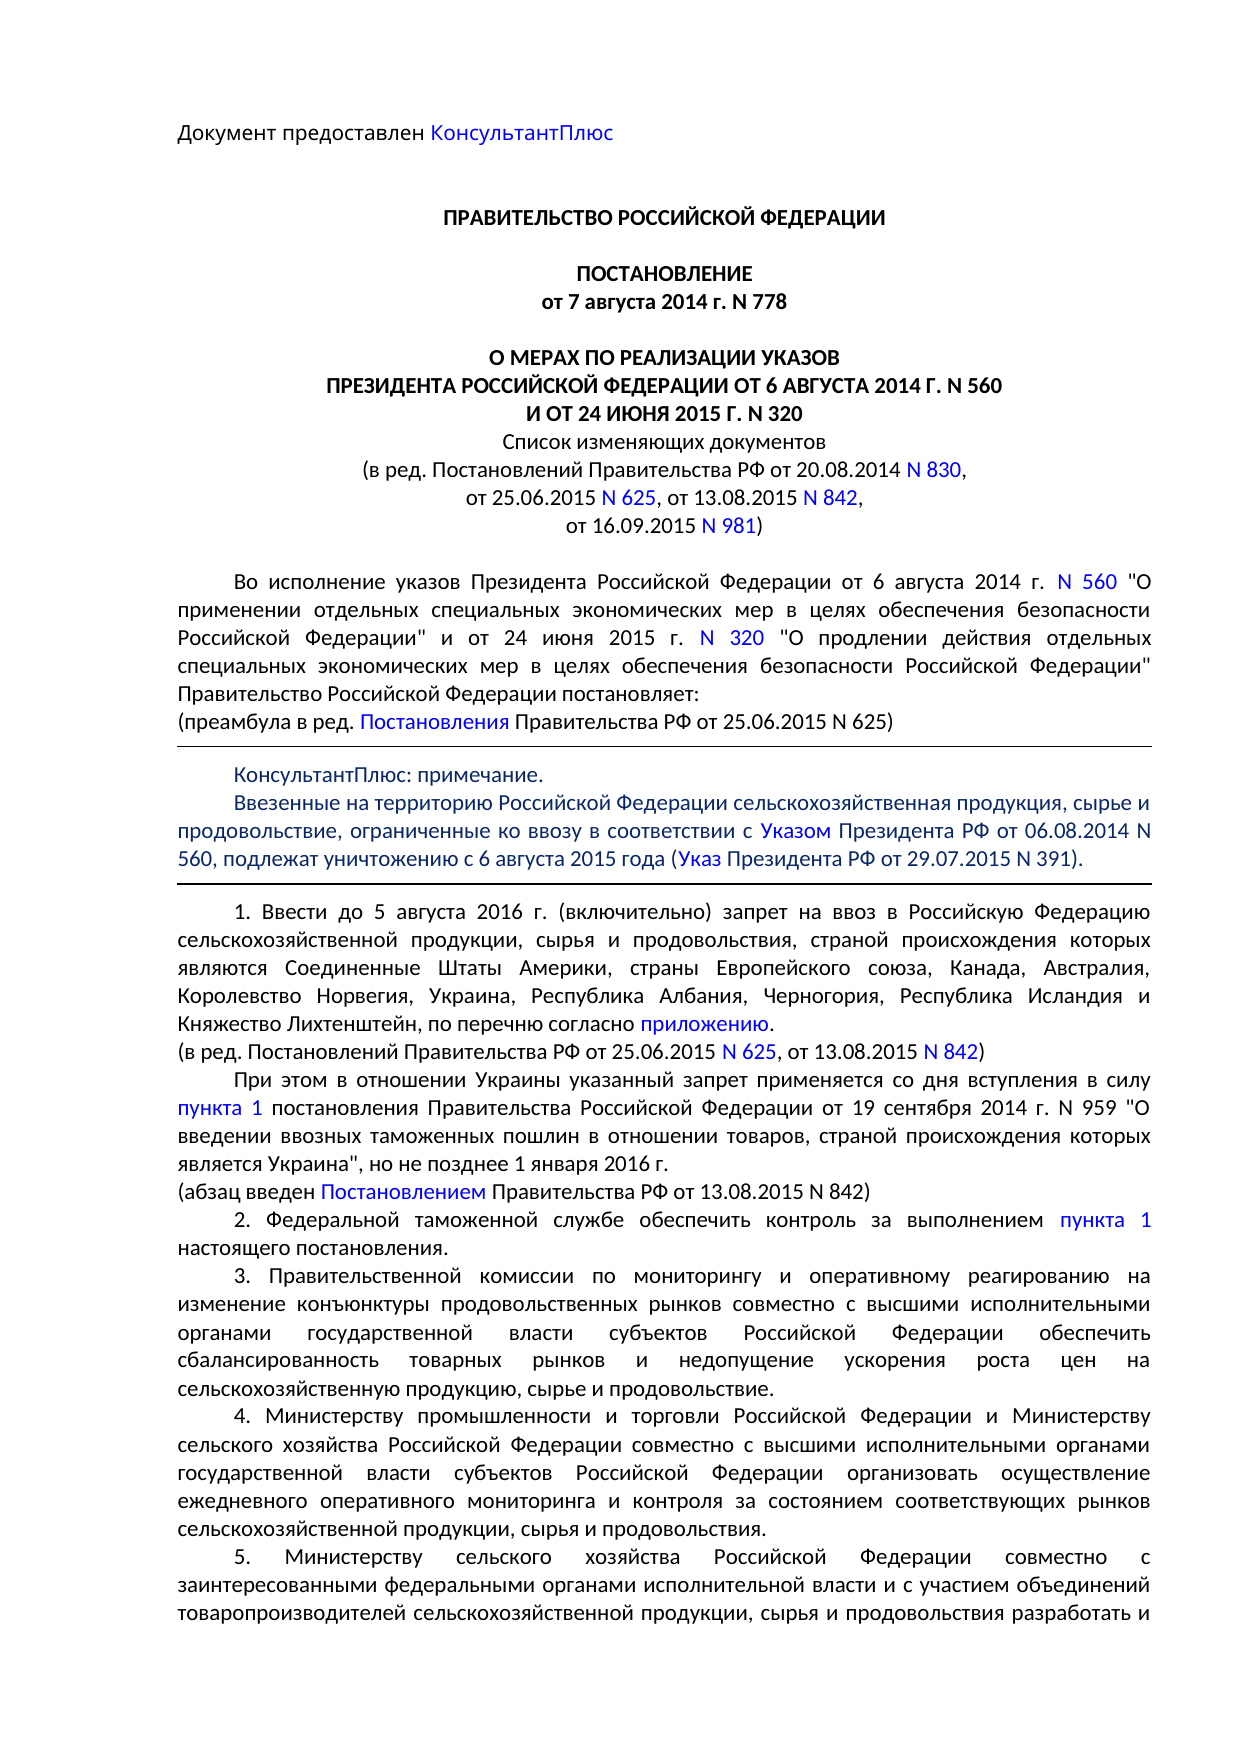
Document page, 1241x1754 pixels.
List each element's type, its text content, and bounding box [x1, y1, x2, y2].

title ПОСТАНОВЛЕНИЕ [177, 259, 1152, 287]
text от 16.09.2015 N 981) [177, 511, 1152, 539]
text (преамбула в ред. Постановления Правительства РФ от 25.06.2015 N 625) [177, 707, 1152, 735]
title Документ предоставлен КонсультантПлюс [177, 118, 1152, 175]
text Во исполнение указов Президента Российской Федерации от 6 августа 2014 г. N 560 "О применении отдельных специальных экономических мер в целях обеспечения безопасности Российской Федерации" и от 24 июня 2015 г. N 320 "О продлении действия отдельных специальных экономических мер в целях обеспечения безопасности Российской Федерации" Правительство Российской Федерации постановляет: [177, 567, 1152, 707]
title ПРЕЗИДЕНТА РОССИЙСКОЙ ФЕДЕРАЦИИ ОТ 6 АВГУСТА 2014 Г. N 560 [177, 371, 1152, 399]
text от 25.06.2015 N 625, от 13.08.2015 N 842, [177, 483, 1152, 511]
text 3. Правительственной комиссии по мониторингу и оперативному реагированию на изменение конъюнктуры продовольственных рынков совместно с высшими исполнительными органами государственной власти субъектов Российской Федерации обеспечить сбалансированность товарных рынков и недопущение ускорения роста цен на сельскохозяйственную продукцию, сырье и продовольствие. [177, 1262, 1152, 1402]
text (абзац введен Постановлением Правительства РФ от 13.08.2015 N 842) [177, 1177, 1152, 1206]
text Список изменяющих документов [177, 427, 1152, 455]
text 1. Ввести до 5 августа 2016 г. (включительно) запрет на ввоз в Российскую Федерацию сельскохозяйственной продукции, сырья и продовольствия, страной происхождения которых являются Соединенные Штаты Америки, страны Европейского союза, Канада, Австралия, Королевство Норвегия, Украина, Республика Албания, Черногория, Республика Исландия и Княжество Лихтенштейн, по перечню согласно приложению. [177, 897, 1152, 1037]
text Ввезенные на территорию Российской Федерации сельскохозяйственная продукция, сырье и продовольствие, ограниченные ко ввозу в соответствии с Указом Президента РФ от 06.08.2014 N 560, подлежат уничтожению с 6 августа 2015 года (Указ Президента РФ от 29.07.2015 N 391). [177, 788, 1152, 872]
text (в ред. Постановлений Правительства РФ от 20.08.2014 N 830, [177, 455, 1152, 483]
title И ОТ 24 ИЮНЯ 2015 Г. N 320 [177, 399, 1152, 427]
title О МЕРАХ ПО РЕАЛИЗАЦИИ УКАЗОВ [177, 343, 1152, 371]
text 4. Министерству промышленности и торговли Российской Федерации и Министерству сельского хозяйства Российской Федерации совместно с высшими исполнительными органами государственной власти субъектов Российской Федерации организовать осуществление ежедневного оперативного мониторинга и контроля за состоянием соответствующих рынков сельскохозяйственной продукции, сырья и продовольствия. [177, 1402, 1152, 1542]
text КонсультантПлюс: примечание. [177, 760, 1152, 788]
text При этом в отношении Украины указанный запрет применяется со дня вступления в силу пункта 1 постановления Правительства Российской Федерации от 19 сентября 2014 г. N 959 "О введении ввозных таможенных пошлин в отношении товаров, страной происхождения которых является Украина", но не позднее 1 января 2016 г. [177, 1065, 1152, 1177]
text 2. Федеральной таможенной службе обеспечить контроль за выполнением пункта 1 настоящего постановления. [177, 1206, 1152, 1262]
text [177, 1542, 1152, 1626]
text (в ред. Постановлений Правительства РФ от 25.06.2015 N 625, от 13.08.2015 N 842) [177, 1037, 1152, 1065]
title от 7 августа 2014 г. N 778 [177, 287, 1152, 315]
title ПРАВИТЕЛЬСТВО РОССИЙСКОЙ ФЕДЕРАЦИИ [177, 203, 1152, 231]
